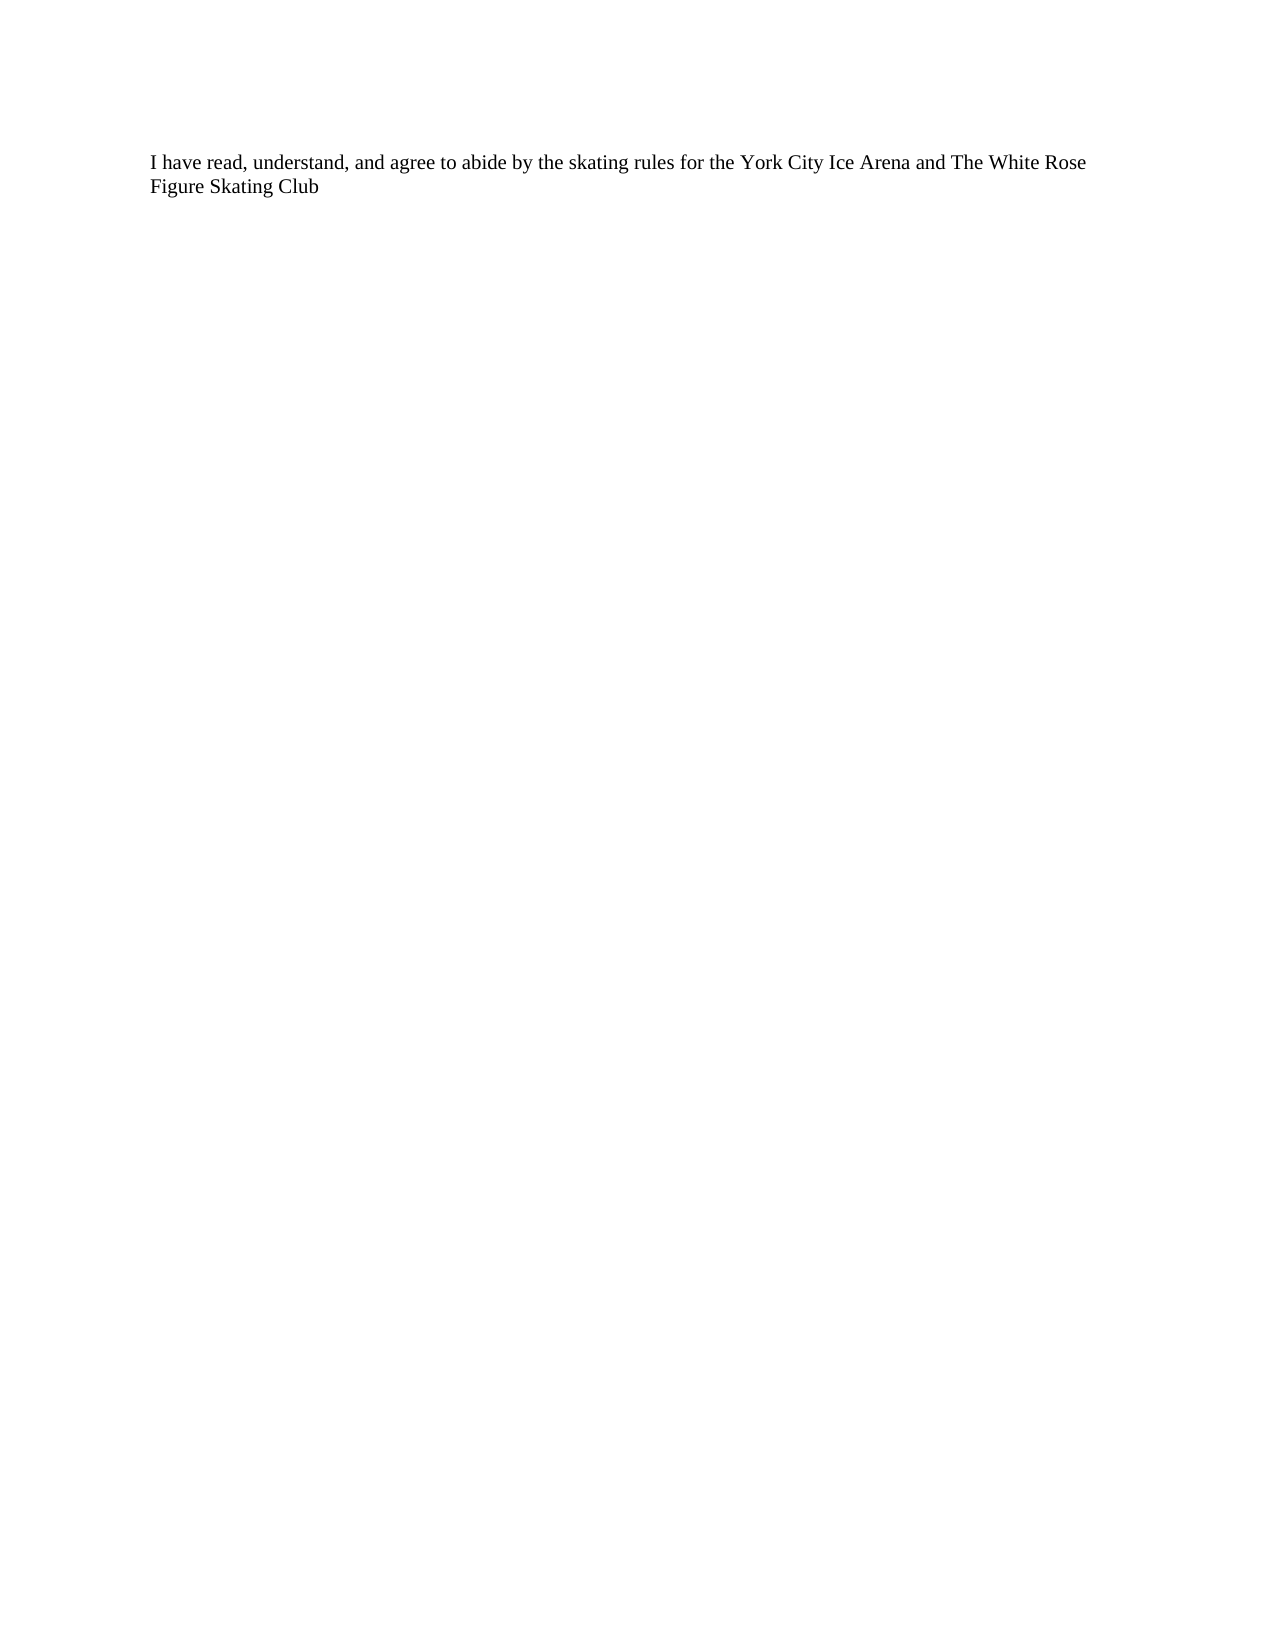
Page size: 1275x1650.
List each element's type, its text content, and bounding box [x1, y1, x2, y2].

text I have read, understand, and agree to abide by the skating rules for the York City Ice Arena and The White Rose Figure Skating Club [150, 150, 1125, 198]
